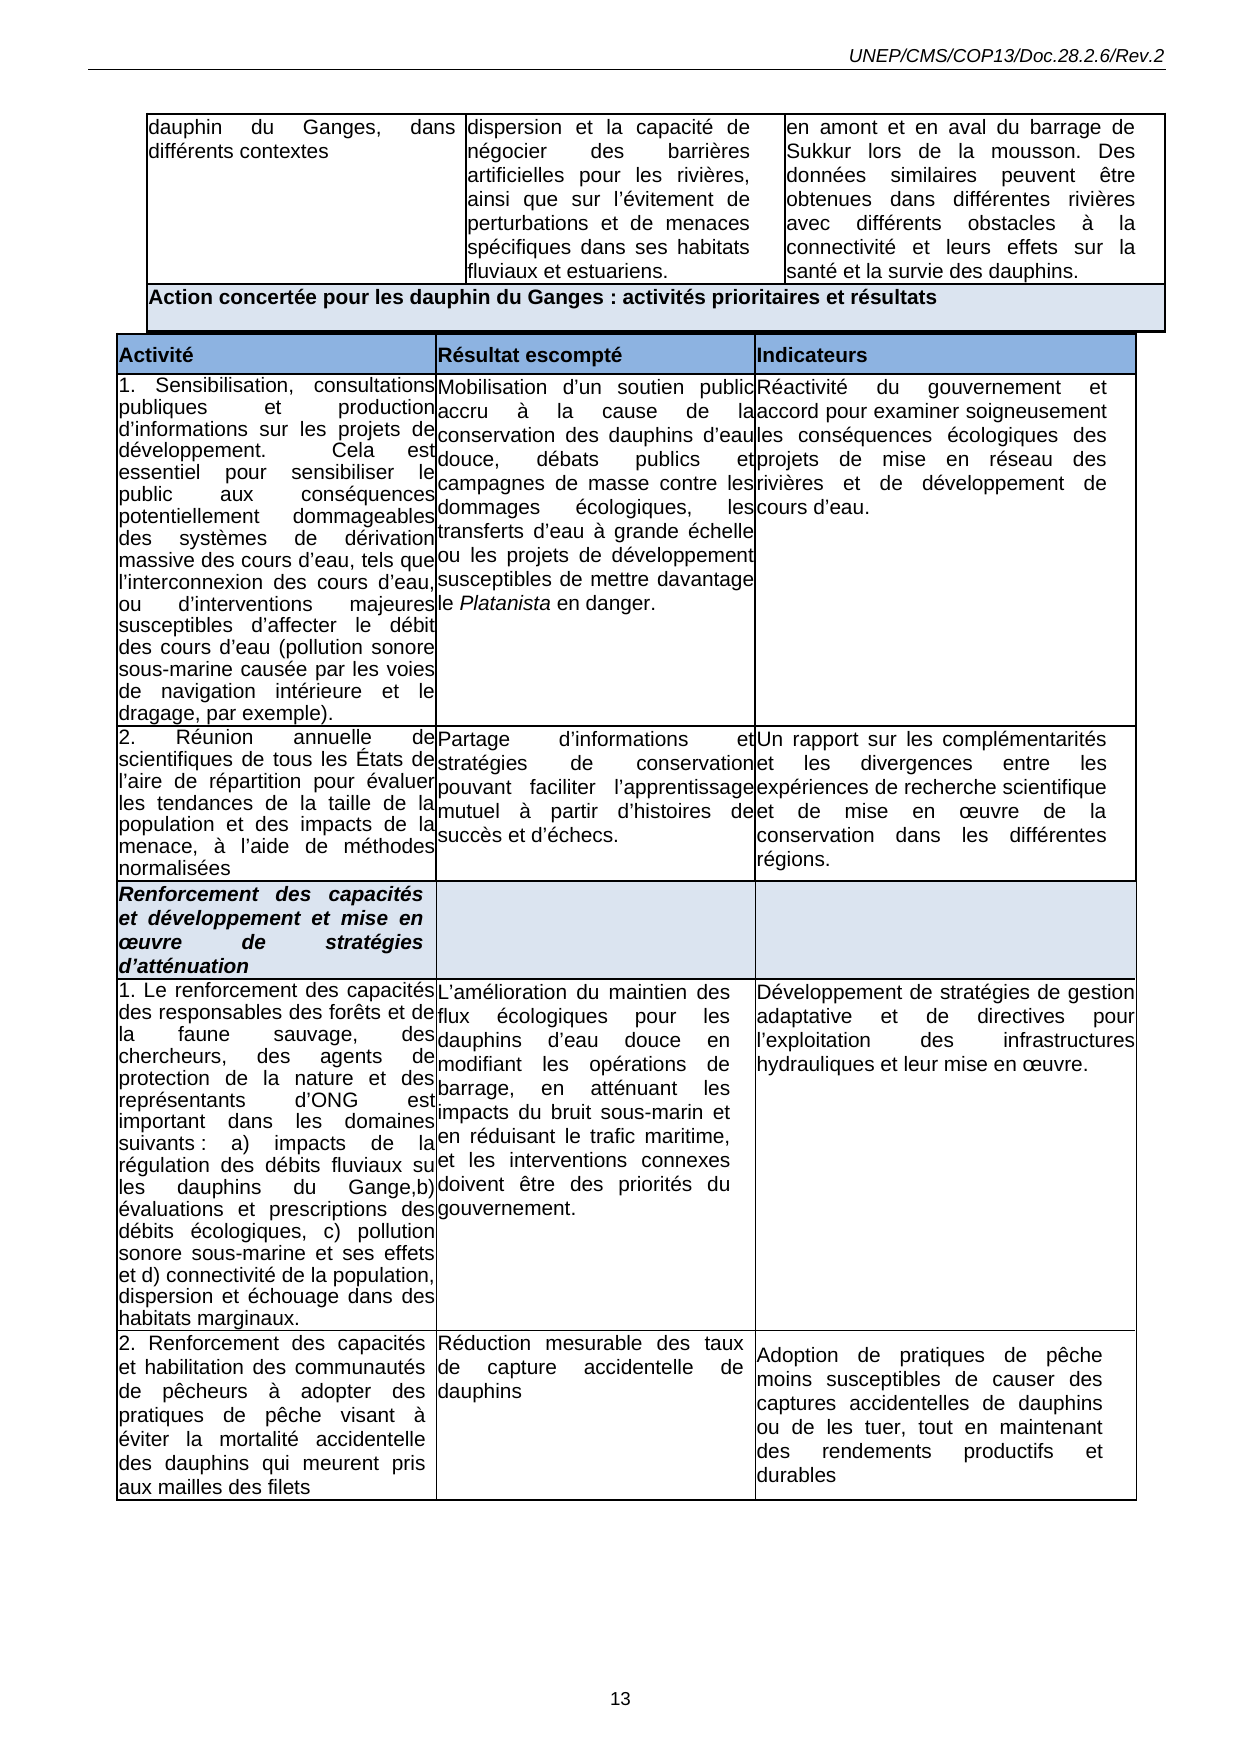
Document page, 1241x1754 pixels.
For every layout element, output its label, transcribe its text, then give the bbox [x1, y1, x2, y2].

table_cell Réduction mesurable des taux de capture accidentelle de dauphins [437, 1331, 755, 1499]
table_cell [437, 882, 755, 978]
table_cell Adoption de pratiques de pêche moins susceptibles de causer des captures accidentelles de dauphins ou de les tuer, tout en maintenant des rendements productifs et durables [756, 1330, 1136, 1499]
table_cell 1. Sensibilisation, consultations publiques et production d’informations sur les projets de développement. Cela est essentiel pour sensibiliser le public aux conséquences potentiellement dommageables des systèmes de dérivation massive des cours d’eau, tels que l’interconnexion des cours d’eau, ou d’interventions majeures susceptibles d’affecter le débit des cours d’eau (pollution sonore sous-marine causée par les voies de navigation intérieure et le dragage, par exemple). [118, 375, 435, 725]
table_cell Développement de stratégies de gestion adaptative et de directives pour l’exploitation des infrastructures hydrauliques et leur mise en œuvre. [756, 978, 1136, 1330]
table_cell Mobilisation d’un soutien public accru à la cause de la conservation des dauphins d’eau douce, débats publics et campagnes de masse contre les dommages écologiques, les transferts d’eau à grande échelle ou les projets de développement susceptibles de mettre davantage le Platanista en danger. [437, 375, 754, 725]
table_cell Partage d’informations et stratégies de conservation pouvant faciliter l’apprentissage mutuel à partir d’histoires de succès et d’échecs. [437, 727, 754, 880]
table_cell Réactivité du gouvernement et accord pour examiner soigneusement les conséquences écologiques des projets de mise en réseau des rivières et de développement de cours d’eau. [756, 375, 1135, 725]
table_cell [148, 115, 465, 282]
table_cell Renforcement des capacités et développement et mise en œuvre de stratégies d’atténuation [118, 882, 436, 978]
table_header Résultat escompté [437, 335, 754, 373]
table_header Activité [118, 335, 435, 373]
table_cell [786, 115, 1164, 282]
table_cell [467, 115, 784, 282]
table_header Indicateurs [756, 335, 1135, 373]
table_cell L’amélioration du maintien des flux écologiques pour les dauphins d’eau douce en modifiant les opérations de barrage, en atténuant les impacts du bruit sous-marin et en réduisant le trafic maritime, et les interventions connexes doivent être des priorités du gouvernement. [437, 980, 755, 1330]
table_cell [756, 882, 1136, 978]
table_cell 2. Réunion annuelle de scientifiques de tous les États de l’aire de répartition pour évaluer les tendances de la taille de la population et des impacts de la menace, à l’aide de méthodes normalisées [118, 727, 435, 880]
table_cell 1. Le renforcement des capacités des responsables des forêts et de la faune sauvage, des chercheurs, des agents de protection de la nature et des représentants d’ONG est important dans les domaines suivants : a) impacts de la régulation des débits fluviaux su les dauphins du Gange,b) évaluations et prescriptions des débits écologiques, c) pollution sonore sous-marine et ses effets et d) connectivité de la population, dispersion et échouage dans des habitats marginaux. [118, 980, 436, 1330]
table_cell Un rapport sur les complémentarités et les divergences entre les expériences de recherche scientifique et de mise en œuvre de la conservation dans les différentes régions. [756, 727, 1135, 880]
table_cell 2. Renforcement des capacités et habilitation des communautés de pêcheurs à adopter des pratiques de pêche visant à éviter la mortalité accidentelle des dauphins qui meurent pris aux mailles des filets [118, 1331, 436, 1499]
table_cell Action concertée pour les dauphin du Ganges : activités prioritaires et résultats [148, 285, 1164, 330]
